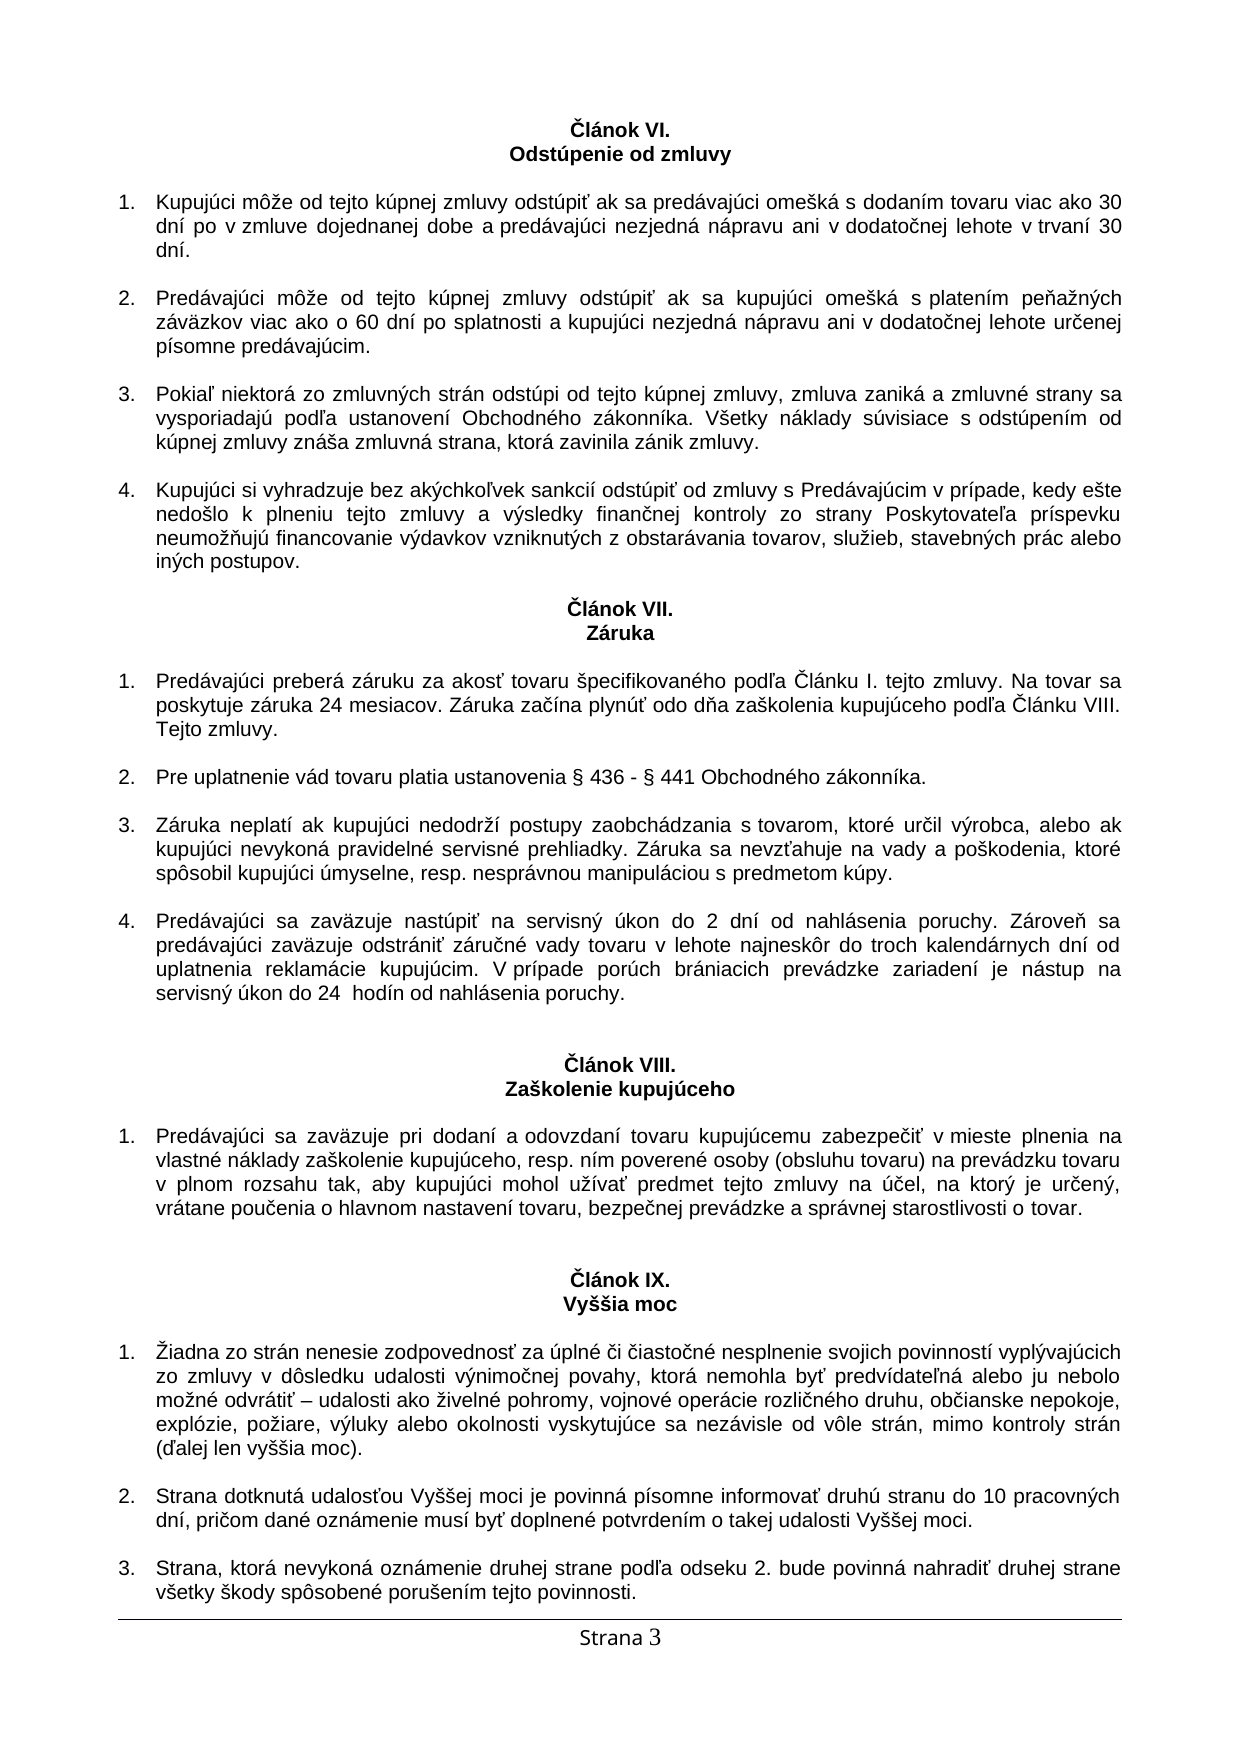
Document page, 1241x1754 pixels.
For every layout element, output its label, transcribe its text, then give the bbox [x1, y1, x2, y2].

list Žiadna zo strán nenesie zodpovednosť za úplné či čiastočné nesplnenie svojich povinností vyplývajúcich zo zmluvy v dôsledku udalosti výnimočnej povahy, ktorá nemohla byť predvídateľná alebo ju nebolo možné odvrátiť – udalosti ako živelné pohromy, vojnové operácie rozličného druhu, občianske nepokoje, explózie, požiare, výluky alebo okolnosti vyskytujúce sa nezávisle od vôle strán, mimo kontroly strán (ďalej len vyššia moc). [118, 1340, 1122, 1460]
list Predávajúci môže od tejto kúpnej zmluvy odstúpiť ak sa kupujúci omešká s platením peňažných záväzkov viac ako o 60 dní po splatnosti a kupujúci nezjedná nápravu ani v dodatočnej lehote určenej písomne predávajúcim. [118, 286, 1122, 358]
text Článok VIII. [118, 1052, 1122, 1076]
list Pokiaľ niektorá zo zmluvných strán odstúpi od tejto kúpnej zmluvy, zmluva zaniká a zmluvné strany sa vysporiadajú podľa ustanovení Obchodného zákonníka. Všetky náklady súvisiace s odstúpením od kúpnej zmluvy znáša zmluvná strana, ktorá zavinila zánik zmluvy. [118, 382, 1122, 453]
text Zaškolenie kupujúceho [118, 1076, 1122, 1100]
text Článok VI. [118, 118, 1122, 142]
list Strana, ktorá nevykoná oznámenie druhej strane podľa odseku 2. bude povinná nahradiť druhej strane všetky škody spôsobené porušením tejto povinnosti. [118, 1556, 1122, 1603]
text Záruka [118, 621, 1122, 645]
list Strana dotknutá udalosťou Vyššej moci je povinná písomne informovať druhú stranu do 10 pracovných dní, pričom dané oznámenie musí byť doplnené potvrdením o takej udalosti Vyššej moci. [118, 1484, 1122, 1532]
text Článok VII. [118, 597, 1122, 621]
list Kupujúci môže od tejto kúpnej zmluvy odstúpiť ak sa predávajúci omešká s dodaním tovaru viac ako 30 dní po v zmluve dojednanej dobe a predávajúci nezjedná nápravu ani v dodatočnej lehote v trvaní 30 dní. [118, 190, 1122, 262]
list Predávajúci sa zaväzuje nastúpiť na servisný úkon do 2 dní od nahlásenia poruchy. Zároveň sa predávajúci zaväzuje odstrániť záručné vady tovaru v lehote najneskôr do troch kalendárnych dní od uplatnenia reklamácie kupujúcim. V prípade porúch brániacich prevádzke zariadení je nástup na servisný úkon do 24 hodín od nahlásenia poruchy. [118, 909, 1122, 1004]
list Kupujúci si vyhradzuje bez akýchkoľvek sankcií odstúpiť od zmluvy s Predávajúcim v prípade, kedy ešte nedošlo k plneniu tejto zmluvy a výsledky finančnej kontroly zo strany Poskytovateľa príspevku neumožňujú financovanie výdavkov vzniknutých z obstarávania tovarov, služieb, stavebných prác alebo iných postupov. [118, 477, 1122, 573]
text Odstúpenie od zmluvy [118, 142, 1122, 166]
list Predávajúci preberá záruku za akosť tovaru špecifikovaného podľa Článku I. tejto zmluvy. Na tovar sa poskytuje záruka 24 mesiacov. Záruka začína plynúť odo dňa zaškolenia kupujúceho podľa Článku VIII. Tejto zmluvy. [118, 669, 1122, 741]
list Predávajúci sa zaväzuje pri dodaní a odovzdaní tovaru kupujúcemu zabezpečiť v mieste plnenia na vlastné náklady zaškolenie kupujúceho, resp. ním poverené osoby (obsluhu tovaru) na prevádzku tovaru v plnom rozsahu tak, aby kupujúci mohol užívať predmet tejto zmluvy na účel, na ktorý je určený, vrátane poučenia o hlavnom nastavení tovaru, bezpečnej prevádzke a správnej starostlivosti o tovar. [118, 1124, 1122, 1220]
list Záruka neplatí ak kupujúci nedodrží postupy zaobchádzania s tovarom, ktoré určil výrobca, alebo ak kupujúci nevykoná pravidelné servisné prehliadky. Záruka sa nevzťahuje na vady a poškodenia, ktoré spôsobil kupujúci úmyselne, resp. nesprávnou manipuláciou s predmetom kúpy. [118, 813, 1122, 885]
list Pre uplatnenie vád tovaru platia ustanovenia § 436 - § 441 Obchodného zákonníka. [118, 765, 1122, 789]
text Článok IX. [118, 1268, 1122, 1292]
text Vyššia moc [118, 1292, 1122, 1316]
